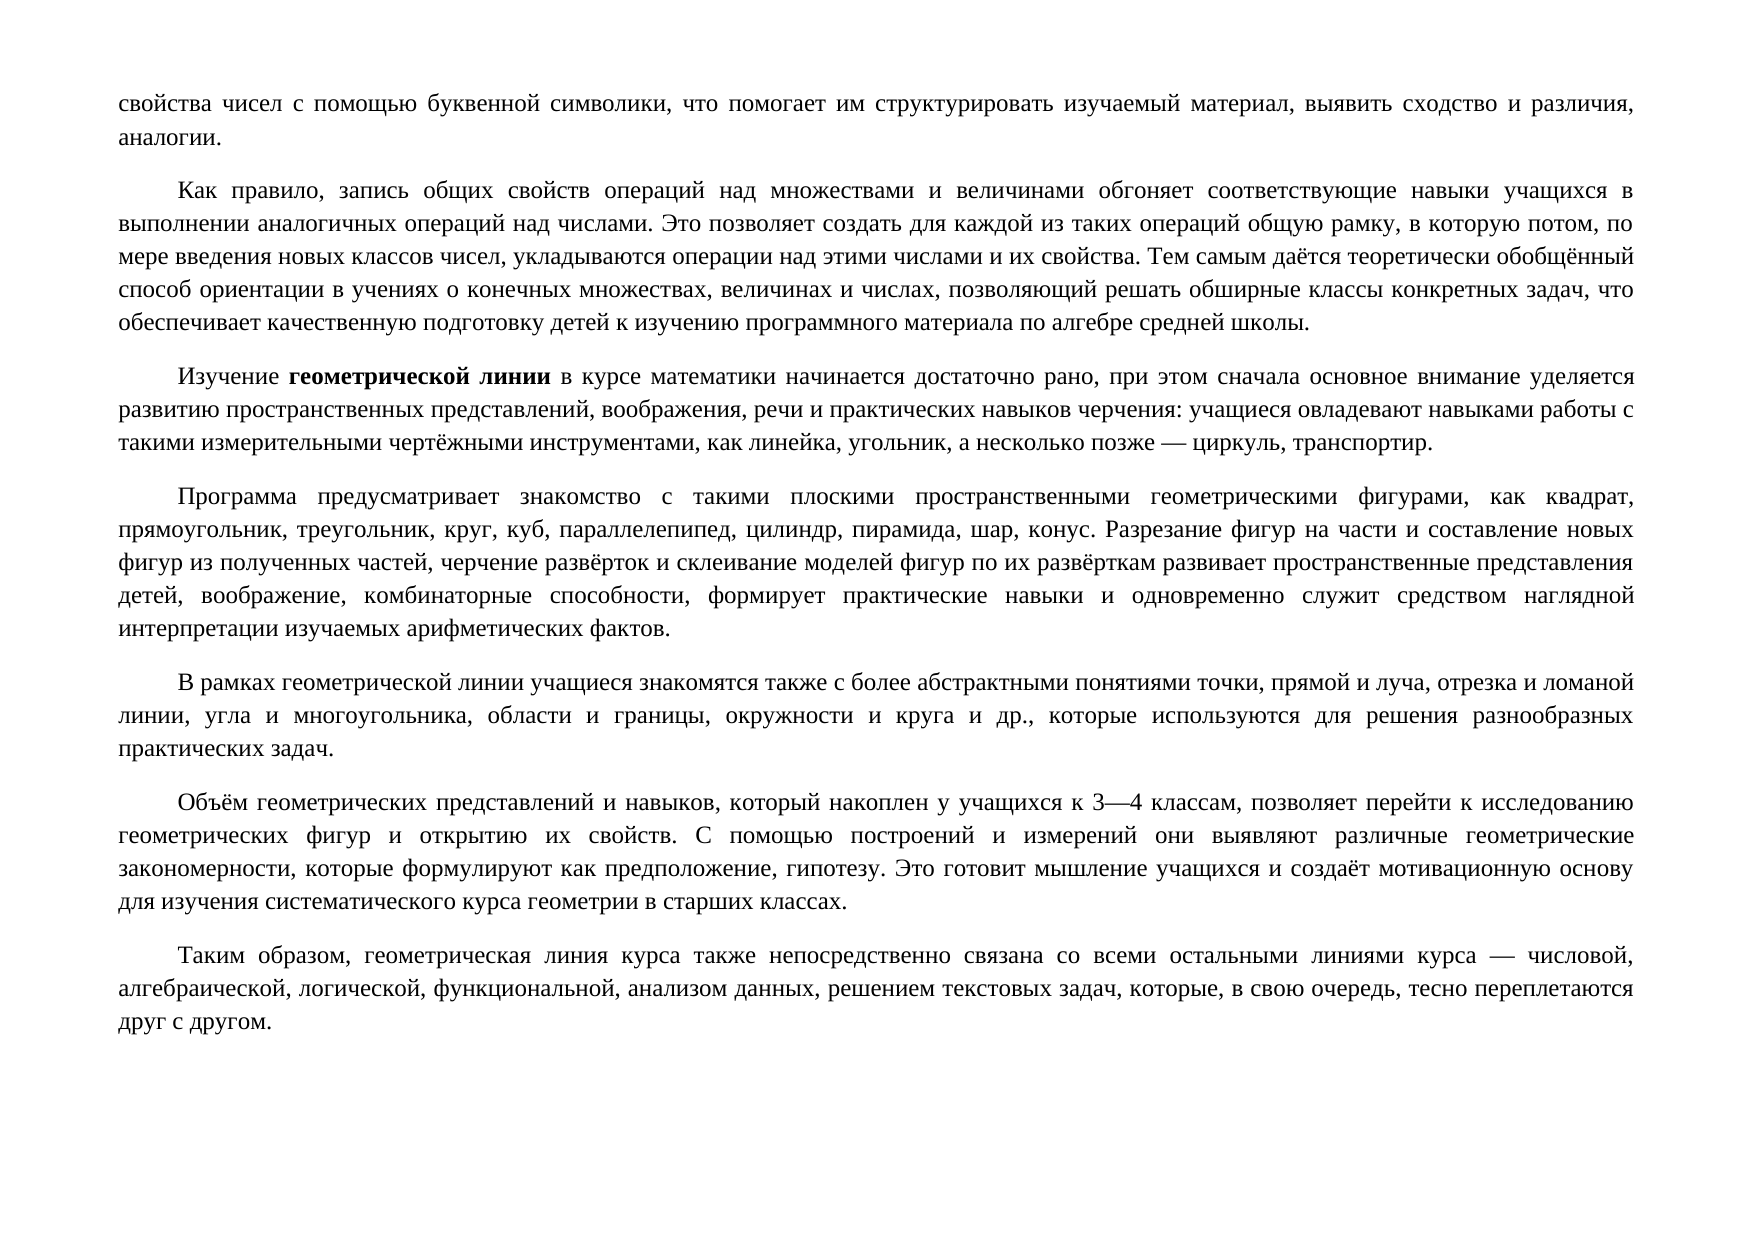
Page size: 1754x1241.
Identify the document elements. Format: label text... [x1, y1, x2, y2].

text В рамках геометрической линии учащиеся знакомятся также с более абстрактными понятиями точки, прямой и луча, отрезка и ломаной линии, угла и многоугольника, области и границы, окружности и круга и др., которые используются для решения разнообразных практических задач. [118, 667, 1636, 762]
text Таким образом, геометрическая линия курса также непосредственно связана со всеми остальными линиями курса — числовой, алгебраической, логической, функциональной, анализом данных, решением текстовых задач, которые, в свою очередь, тесно переплетаются друг с другом. [118, 940, 1636, 1035]
text Объём геометрических представлений и навыков, который накоплен у учащихся к 3—4 классам, позволяет перейти к исследованию геометрических фигур и открытию их свойств. С помощью построений и измерений они выявляют различные геометрические закономерности, которые формулируют как предположение, гипотезу. Это готовит мышление учащихся и создаёт мотивационную основу для изучения систематического курса геометрии в старших классах. [118, 787, 1636, 915]
text Программа предусматривает знакомство с такими плоскими пространственными геометрическими фигурами, как квадрат, прямоугольник, треугольник, круг, куб, параллелепипед, цилиндр, пирамида, шар, конус. Разрезание фигур на части и составление новых фигур из полученных частей, черчение развёрток и склеивание моделей фигур по их развёрткам развивает пространственные представления детей, воображение, комбинаторные способности, формирует практические навыки и одновременно служит средством наглядной интерпретации изучаемых арифметических фактов. [118, 481, 1636, 642]
text Изучение геометрической линии в курсе математики начинается достаточно рано, при этом сначала основное внимание уделяется развитию пространственных представлений, воображения, речи и практических навыков черчения: учащиеся овладевают навыками работы с такими измерительными чертёжными инструментами, как линейка, угольник, а несколько позже — циркуль, транспортир. [118, 361, 1636, 456]
text Как правило, запись общих свойств операций над множествами и величинами обгоняет соответствующие навыки учащихся в выполнении аналогичных операций над числами. Это позволяет создать для каждой из таких операций общую рамку, в которую потом, по мере введения новых классов чисел, укладываются операции над этими числами и их свойства. Тем самым даётся теоретически обобщённый способ ориентации в учениях о конечных множествах, величинах и числах, позволяющий решать обширные классы конкретных задач, что обеспечивает качественную подготовку детей к изучению программного материала по алгебре средней школы. [118, 175, 1636, 336]
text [118, 88, 1636, 150]
